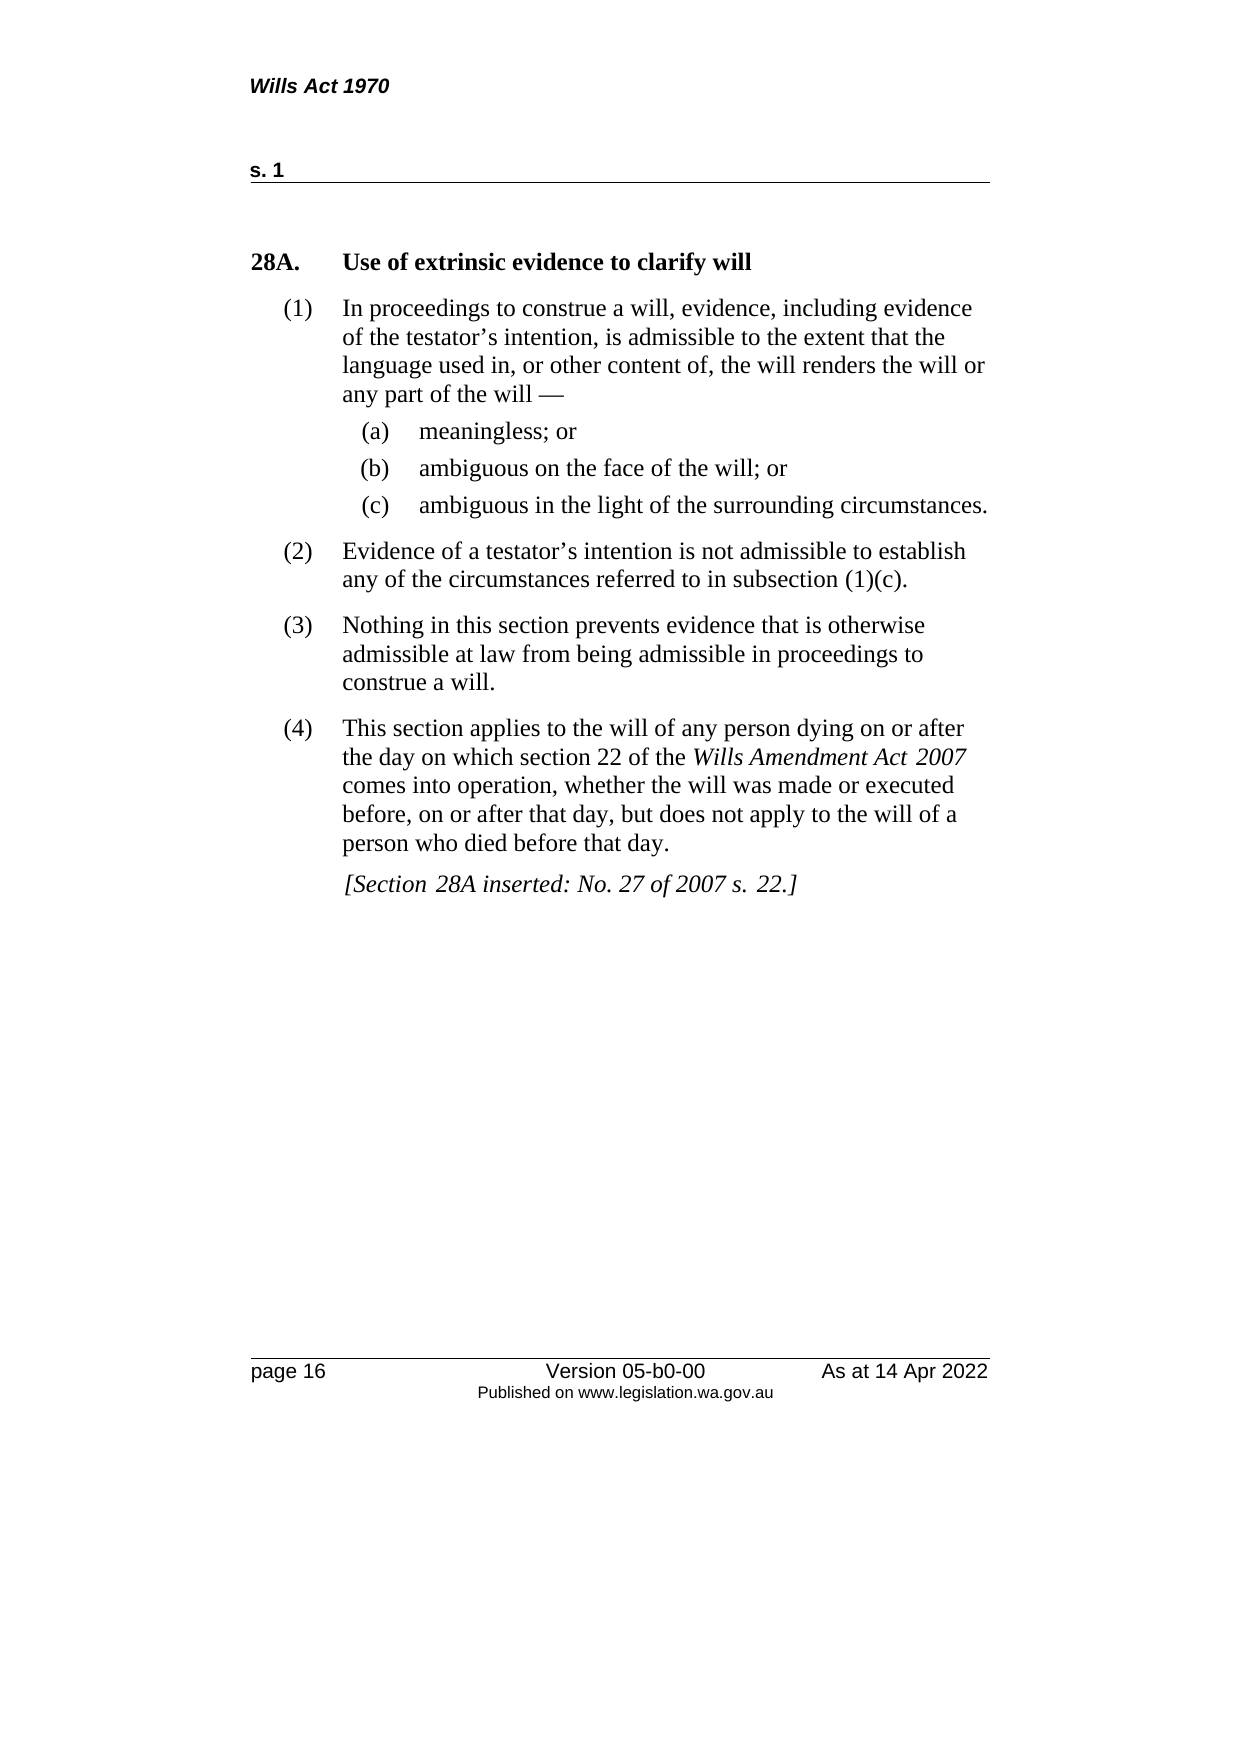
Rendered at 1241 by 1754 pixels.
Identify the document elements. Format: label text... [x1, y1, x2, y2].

text (a) meaningless; or [251, 416, 990, 445]
text (2) Evidence of a testator’s intention is not admissible to establish any of the circumstances referred to in subsection (1)(c). [251, 536, 990, 593]
text (3) Nothing in this section prevents evidence that is otherwise admissible at law from being admissible in proceedings to construe a will. [251, 610, 990, 696]
text (c) ambiguous in the light of the surrounding circumstances. [251, 490, 990, 519]
text (4) This section applies to the will of any person dying on or after the day on which section 22 of the Wills Amendment Act 2007 comes into operation, whether the will was made or executed before, on or after that day, but does not apply to the will of a person who died before that day. [251, 713, 990, 857]
text [Section 28A inserted: No. 27 of 2007 s. 22.] [251, 869, 990, 898]
text (1) In proceedings to construe a will, evidence, including evidence of the testator’s intention, is admissible to the extent that the language used in, or other content of, the will renders the will or any part of the will — [251, 293, 990, 408]
text (b) ambiguous on the face of the will; or [251, 453, 990, 482]
subtitle 28A. Use of extrinsic evidence to clarify will [251, 247, 990, 276]
